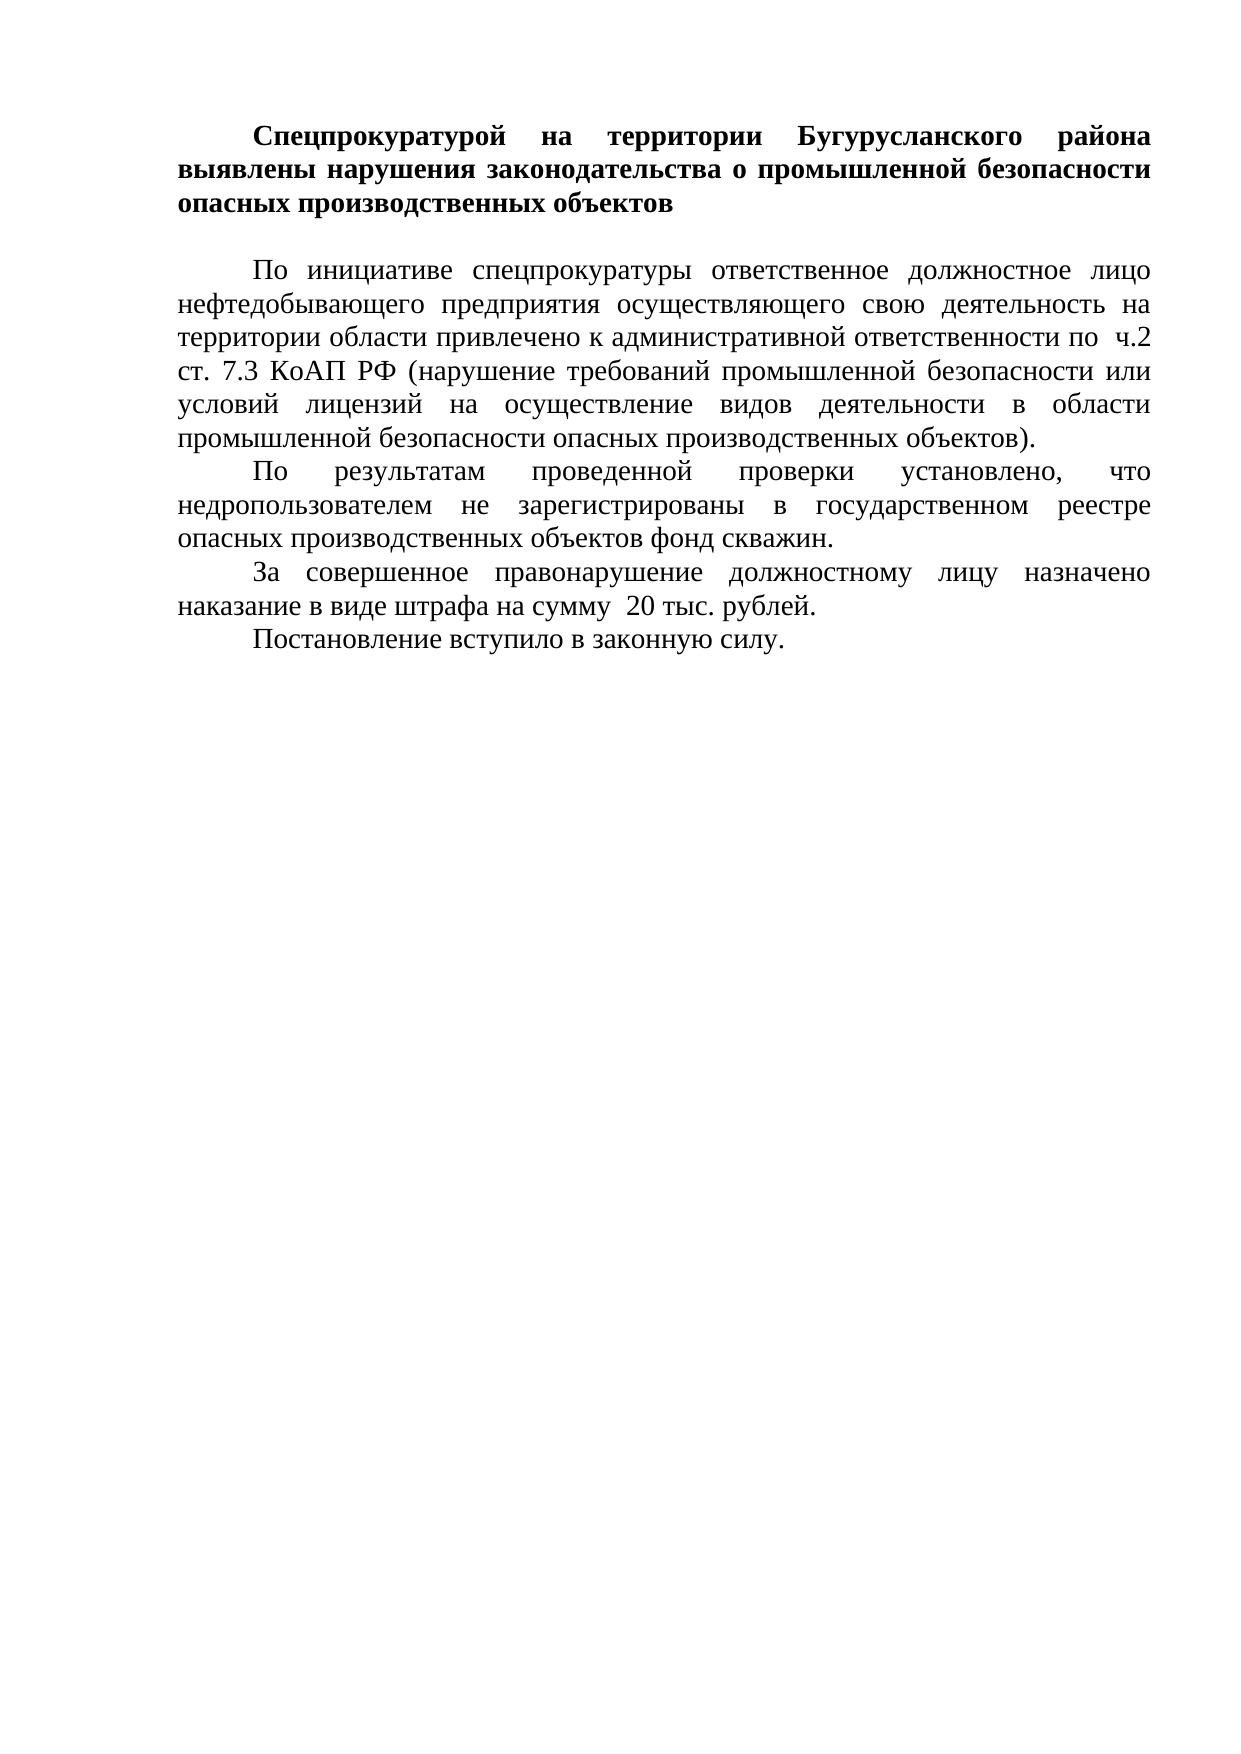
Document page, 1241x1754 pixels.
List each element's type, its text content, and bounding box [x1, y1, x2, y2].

text По инициативе спецпрокуратуры ответственное должностное лицо нефтедобывающего предприятия осуществляющего свою деятельность на территории области привлечено к административной ответственности по ч.2 ст. 7.3 КоАП РФ (нарушение требований промышленной безопасности или условий лицензий на осуществление видов деятельности в области промышленной безопасности опасных производственных объектов). [177, 252, 1152, 453]
text По результатам проведенной проверки установлено, что недропользователем не зарегистрированы в государственном реестре опасных производственных объектов фонд скважин. [177, 453, 1152, 554]
text Спецпрокуратурой на территории Бугурусланского района выявлены нарушения законодательства о промышленной безопасности опасных производственных объектов [177, 118, 1152, 219]
text Постановление вступило в законную силу. [177, 621, 1152, 655]
text За совершенное правонарушение должностному лицу назначено наказание в виде штрафа на сумму 20 тыс. рублей. [177, 554, 1152, 621]
